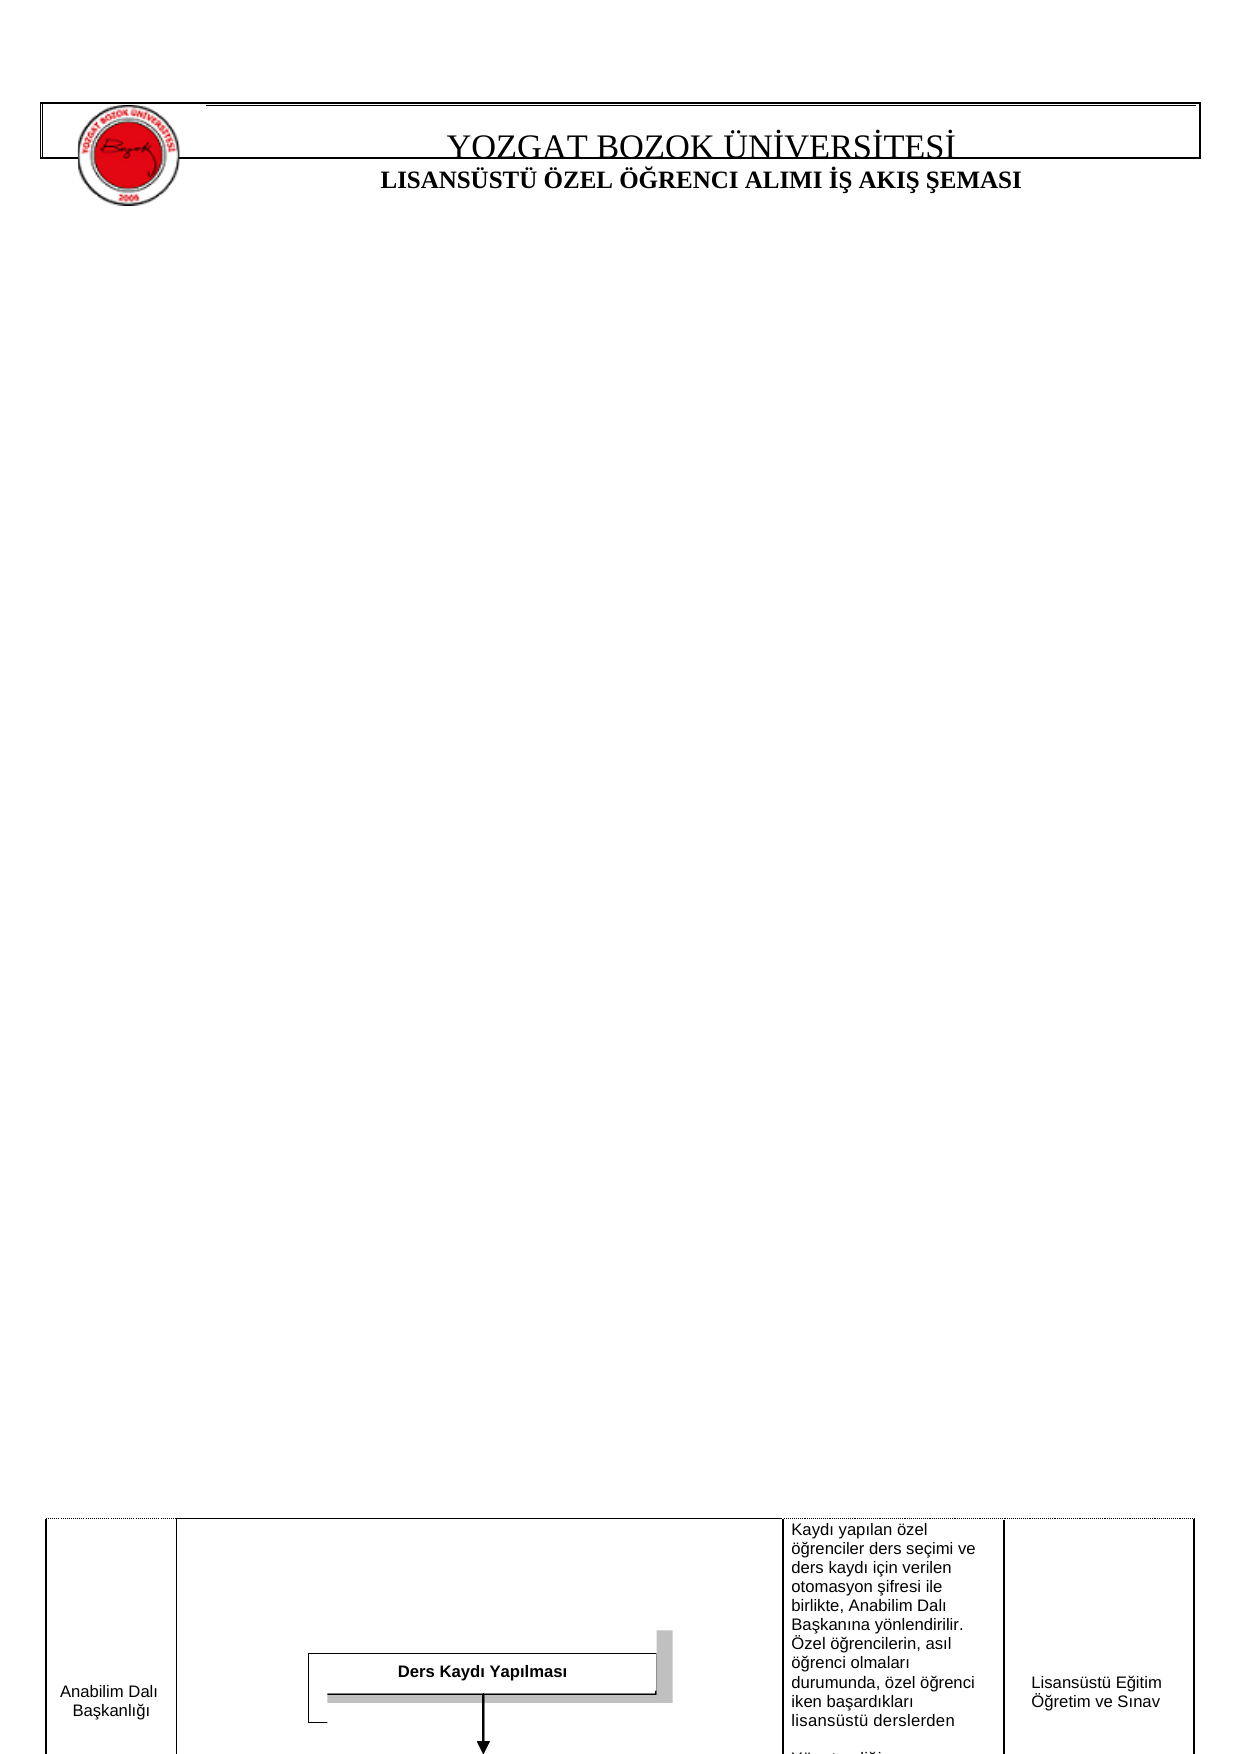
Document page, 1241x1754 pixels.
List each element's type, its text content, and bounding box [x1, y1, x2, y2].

table_header YOZGAT BOZOK ÜNİVERSİTESİ LISANSÜSTÜ ÖZEL ÖĞRENCI ALIMI İŞ AKIŞ ŞEMASI [206, 106, 1196, 214]
table_header [42, 105, 206, 214]
picture [77, 105, 180, 206]
picture [325, 1630, 673, 1754]
